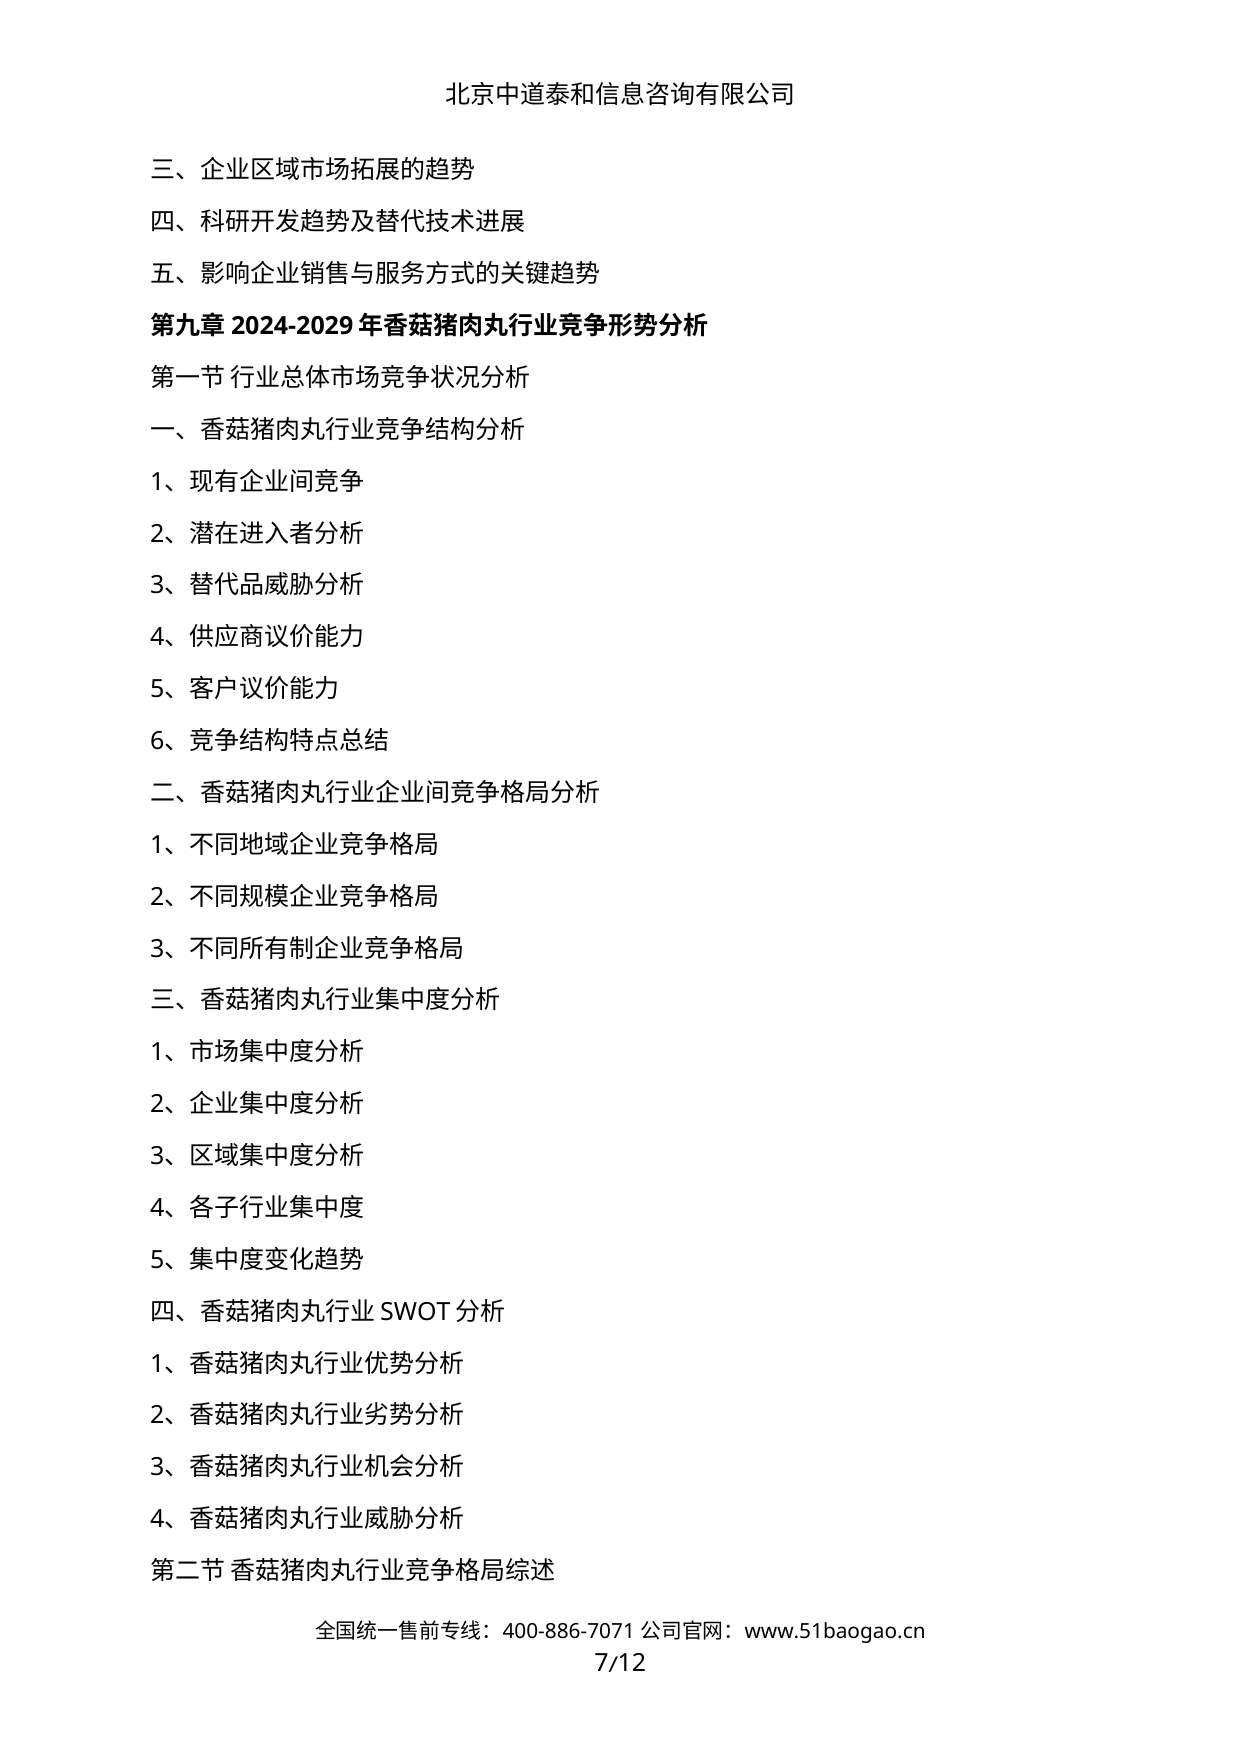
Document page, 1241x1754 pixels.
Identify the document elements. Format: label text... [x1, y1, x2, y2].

text 二、香菇猪肉丸行业企业间竞争格局分析 [150, 772, 1090, 809]
text 1、市场集中度分析 [150, 1032, 1090, 1068]
text 1、不同地域企业竞争格局 [150, 824, 1090, 861]
text 四、香菇猪肉丸行业SWOT分析 [150, 1291, 1090, 1327]
text 5、集中度变化趋势 [150, 1239, 1090, 1276]
text 5、客户议价能力 [150, 669, 1090, 705]
text 4、香菇猪肉丸行业威胁分析 [150, 1499, 1090, 1535]
text 3、替代品威胁分析 [150, 565, 1090, 601]
text 一、香菇猪肉丸行业竞争结构分析 [150, 409, 1090, 446]
text 3、不同所有制企业竞争格局 [150, 928, 1090, 964]
text 4、供应商议价能力 [150, 617, 1090, 653]
text 三、香菇猪肉丸行业集中度分析 [150, 980, 1090, 1016]
text 五、影响企业销售与服务方式的关键趋势 [150, 254, 1090, 290]
text 四、科研开发趋势及替代技术进展 [150, 202, 1090, 238]
text 4、各子行业集中度 [150, 1187, 1090, 1224]
text 第一节 行业总体市场竞争状况分析 [150, 357, 1090, 394]
text 3、香菇猪肉丸行业机会分析 [150, 1447, 1090, 1483]
text 2、不同规模企业竞争格局 [150, 876, 1090, 912]
text 6、竞争结构特点总结 [150, 721, 1090, 757]
text 3、区域集中度分析 [150, 1136, 1090, 1172]
text 1、香菇猪肉丸行业优势分析 [150, 1343, 1090, 1379]
text 2、潜在进入者分析 [150, 513, 1090, 549]
text 第九章 2024-2029年香菇猪肉丸行业竞争形势分析 [150, 306, 1090, 342]
text 三、企业区域市场拓展的趋势 [150, 150, 1090, 186]
text 1、现有企业间竞争 [150, 461, 1090, 497]
text 第二节 香菇猪肉丸行业竞争格局综述 [150, 1551, 1090, 1587]
text 2、企业集中度分析 [150, 1084, 1090, 1120]
text 2、香菇猪肉丸行业劣势分析 [150, 1395, 1090, 1431]
